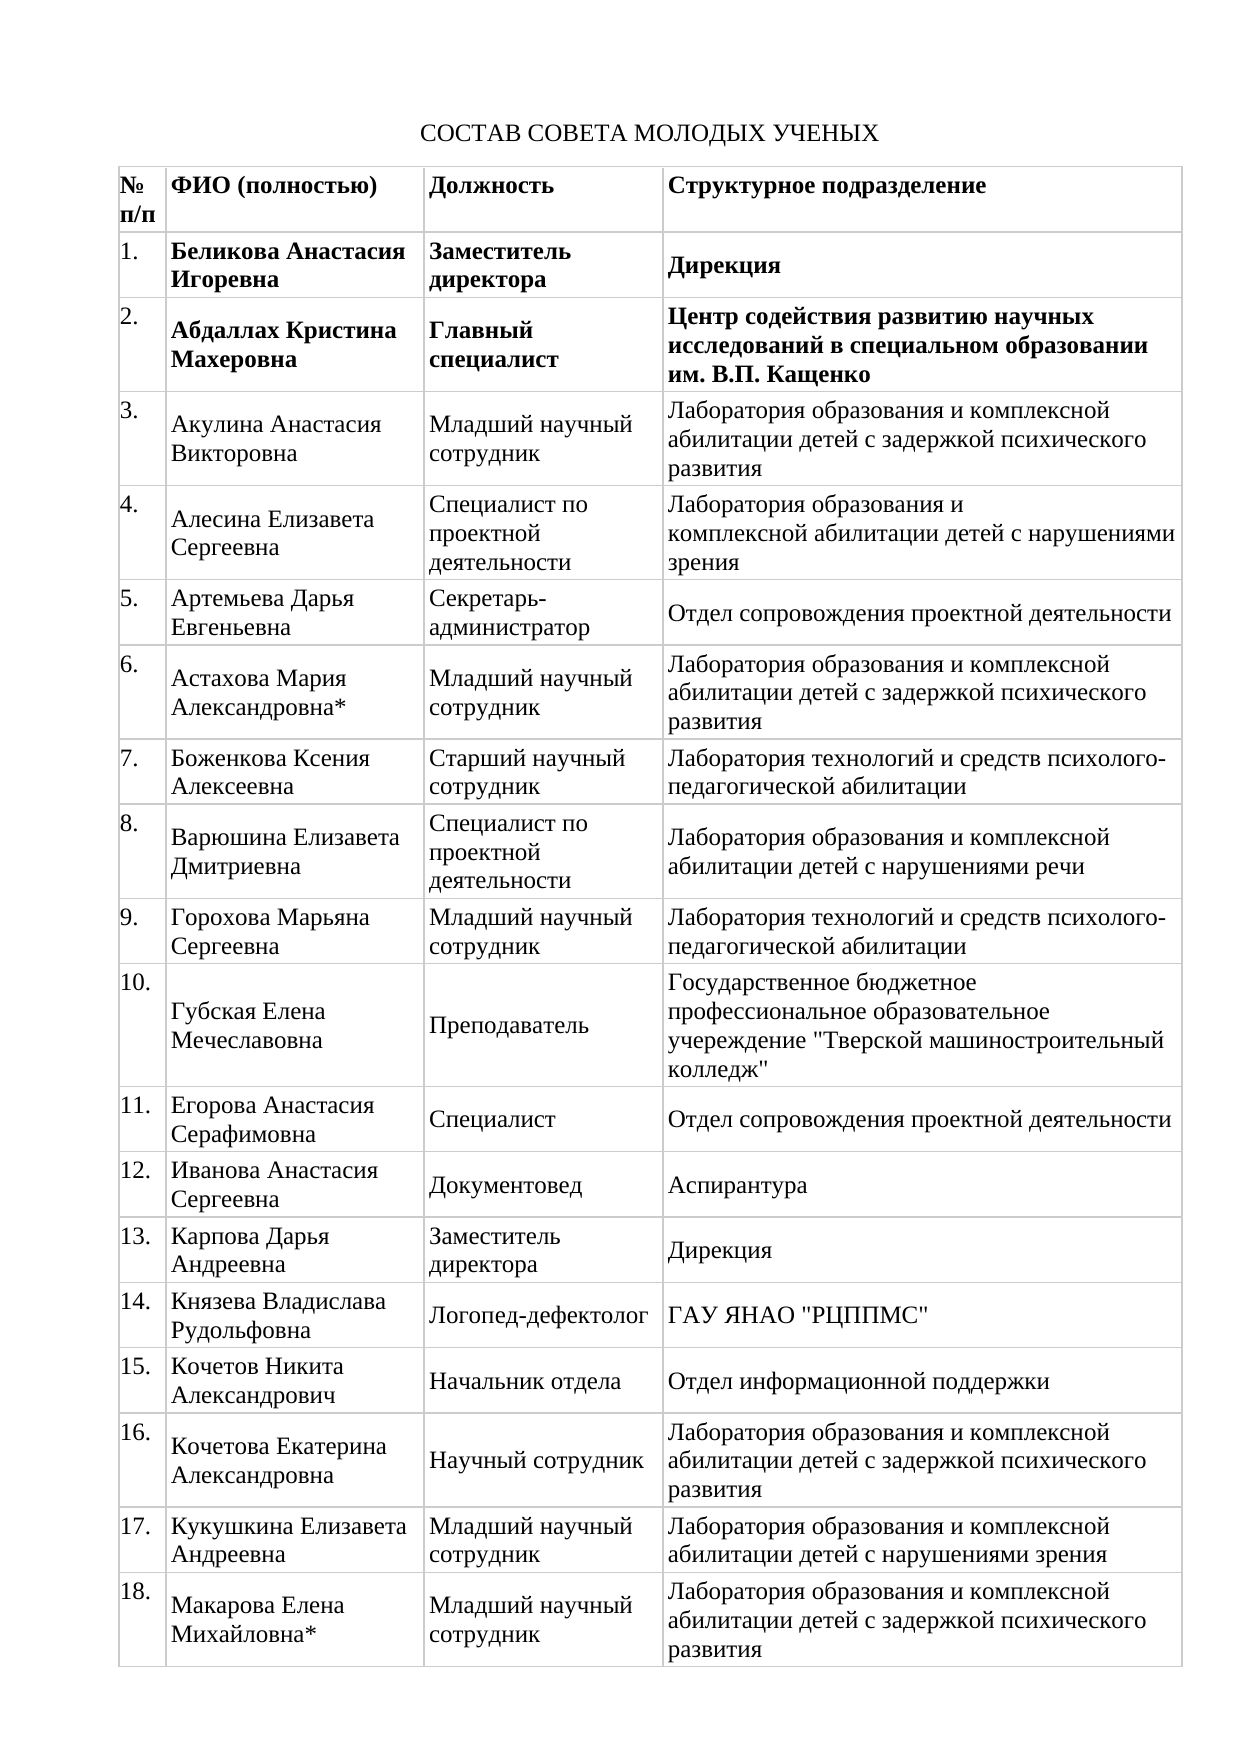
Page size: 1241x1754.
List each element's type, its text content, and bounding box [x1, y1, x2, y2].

table_cell Аспирантура [664, 1152, 1181, 1216]
table_cell Заместитель директора [425, 1218, 662, 1281]
table_cell Дирекция [664, 233, 1181, 296]
table_cell Отдел сопровождения проектной деятельности [664, 1087, 1181, 1151]
table_cell Князева Владислава Рудольфовна [167, 1283, 423, 1347]
table_cell Лаборатория технологий и средств психолого-педагогической абилитации [664, 899, 1181, 963]
table_cell Младший научный сотрудник [425, 646, 662, 738]
table_cell Акулина Анастасия Викторовна [167, 392, 423, 484]
table_cell Специалист по проектной деятельности [425, 805, 662, 897]
table_cell Беликова Анастасия Игоревна [167, 233, 423, 296]
table_cell [120, 298, 165, 391]
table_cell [425, 1573, 662, 1666]
table_cell Начальник отдела [425, 1348, 662, 1412]
table_cell Главный специалист [425, 298, 662, 391]
table_cell Государственное бюджетное профессиональное образовательное учереждение "Тверской машиностроительный колледж" [664, 964, 1181, 1086]
table_cell [120, 486, 165, 579]
table_cell Младший научный сотрудник [425, 899, 662, 963]
table_cell Лаборатория образования и комплексной абилитации детей с нарушениями речи [664, 805, 1181, 897]
table_cell Кукушкина Елизавета Андреевна [167, 1508, 423, 1571]
table_cell Секретарь-администратор [425, 580, 662, 644]
table_cell Отдел сопровождения проектной деятельности [664, 580, 1181, 644]
table_cell Центр содействия развитию научных исследований в специальном образовании им. В.П. Кащенко [664, 298, 1181, 391]
table_cell Кочетов Никита Александрович [167, 1348, 423, 1412]
table_cell Горохова Марьяна Сергеевна [167, 899, 423, 963]
table_cell [120, 1152, 165, 1216]
table_cell Научный сотрудник [425, 1414, 662, 1506]
table_cell Лаборатория технологий и средств психолого-педагогической абилитации [664, 740, 1181, 803]
table_cell Макарова Елена Михайловна* [167, 1573, 423, 1666]
table_cell Алесина Елизавета Сергеевна [167, 486, 423, 579]
table_cell Лаборатория образования и комплексной абилитации детей с задержкой психического развития [664, 392, 1181, 484]
table_cell [120, 580, 165, 644]
table_cell [120, 233, 165, 296]
table_cell Лаборатория образования и комплексной абилитации детей с задержкой психического развития [664, 1414, 1181, 1506]
table_header № п/п [120, 167, 166, 231]
table_cell Отдел информационной поддержки [664, 1348, 1181, 1412]
table_header ФИО (полностью) [167, 167, 424, 231]
table_cell [120, 646, 165, 738]
table_cell Иванова Анастасия Сергеевна [167, 1152, 423, 1216]
table_cell [120, 1414, 165, 1506]
table_cell Карпова Дарья Андреевна [167, 1218, 423, 1281]
table_cell [120, 964, 165, 1086]
table_cell Боженкова Ксения Алексеевна [167, 740, 423, 803]
table_cell Артемьева Дарья Евгеньевна [167, 580, 423, 644]
table_cell Документовед [425, 1152, 662, 1216]
table_cell Варюшина Елизавета Дмитриевна [167, 805, 423, 897]
table_cell Астахова Мария Александровна* [167, 646, 423, 738]
table_cell Младший научный сотрудник [425, 392, 662, 484]
table_cell Заместитель директора [425, 233, 662, 296]
table_cell Губская Елена Мечеславовна [167, 964, 423, 1086]
table_cell Кочетова Екатерина Александровна [167, 1414, 423, 1506]
table_cell [120, 740, 165, 803]
table_cell [120, 899, 165, 963]
table_cell [120, 1508, 165, 1571]
table_cell [120, 1218, 165, 1281]
table_cell Дирекция [664, 1218, 1181, 1281]
table_cell [120, 1087, 165, 1151]
table_cell Логопед-дефектолог [425, 1283, 662, 1347]
table_cell Преподаватель [425, 964, 662, 1086]
table_cell Лаборатория образования и комплексной абилитации детей с задержкой психического развития [664, 1573, 1181, 1666]
table_cell Младший научный сотрудник [425, 1508, 662, 1571]
table_cell [120, 1573, 165, 1666]
table_cell ГАУ ЯНАО "РЦППМС" [664, 1283, 1181, 1347]
table_cell Лаборатория образования и комплексной абилитации детей с нарушениями зрения [664, 486, 1181, 579]
table_header Структурное подразделение [664, 167, 1181, 231]
table_cell [120, 1283, 165, 1347]
table_cell Абдаллах Кристина Махеровна [167, 298, 423, 391]
table_header Должность [425, 167, 663, 231]
text СОСТАВ СОВЕТА МОЛОДЫХ УЧЕНЫХ [118, 118, 1181, 147]
table_cell Специалист [425, 1087, 662, 1151]
table_cell Специалист по проектной деятельности [425, 486, 662, 579]
table_cell [120, 392, 165, 484]
table_cell Старший научный сотрудник [425, 740, 662, 803]
table_cell [120, 805, 165, 897]
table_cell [664, 1508, 1181, 1571]
table_cell Егорова Анастасия Серафимовна [167, 1087, 423, 1151]
table_cell [120, 1348, 165, 1412]
table_cell Лаборатория образования и комплексной абилитации детей с задержкой психического развития [664, 646, 1181, 738]
